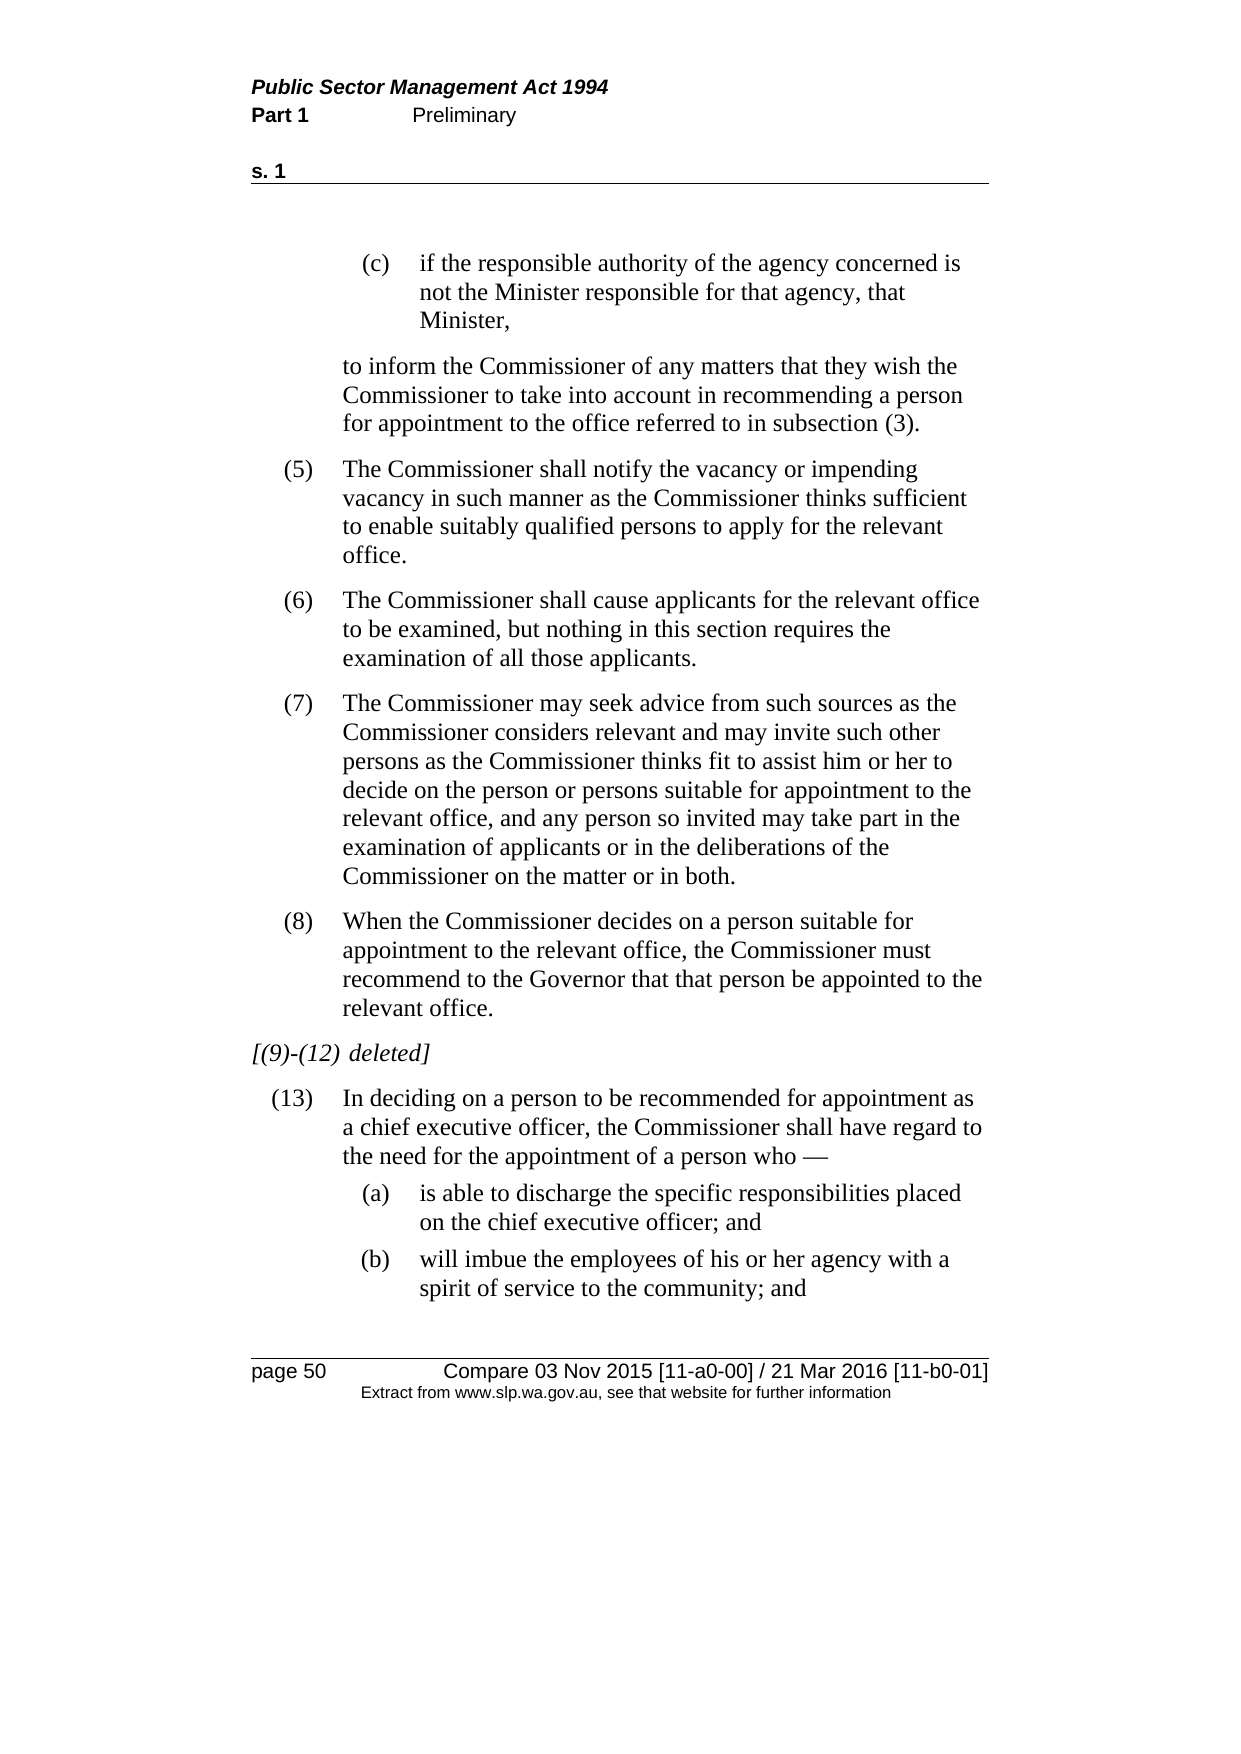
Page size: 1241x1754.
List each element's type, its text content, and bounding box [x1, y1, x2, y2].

text (b) will imbue the employees of his or her agency with a spirit of service to the community; and [251, 1244, 989, 1301]
text (8) When the Commissioner decides on a person suitable for appointment to the relevant office, the Commissioner must recommend to the Governor that that person be appointed to the relevant office. [251, 906, 989, 1021]
text (5) The Commissioner shall notify the vacancy or impending vacancy in such manner as the Commissioner thinks sufficient to enable suitably qualified persons to apply for the relevant office. [251, 454, 989, 569]
text (7) The Commissioner may seek advice from such sources as the Commissioner considers relevant and may invite such other persons as the Commissioner thinks fit to assist him or her to decide on the person or persons suitable for appointment to the relevant office, and any person so invited may take part in the examination of applicants or in the deliberations of the Commissioner on the matter or in both. [251, 688, 989, 890]
text (6) The Commissioner shall cause applicants for the relevant office to be examined, but nothing in this section requires the examination of all those applicants. [251, 586, 989, 672]
text to inform the Commissioner of any matters that they wish the Commissioner to take into account in recommending a person for appointment to the office referred to in subsection (3). [251, 351, 989, 437]
text (13) In deciding on a person to be recommended for appointment as a chief executive officer, the Commissioner shall have regard to the need for the appointment of a person who — [251, 1083, 989, 1170]
text [(9)-(12) deleted] [251, 1038, 989, 1067]
text (a) is able to discharge the specific responsibilities placed on the chief executive officer; and [251, 1178, 989, 1236]
text (c) if the responsible authority of the agency concerned is not the Minister responsible for that agency, that Minister, [251, 248, 989, 334]
